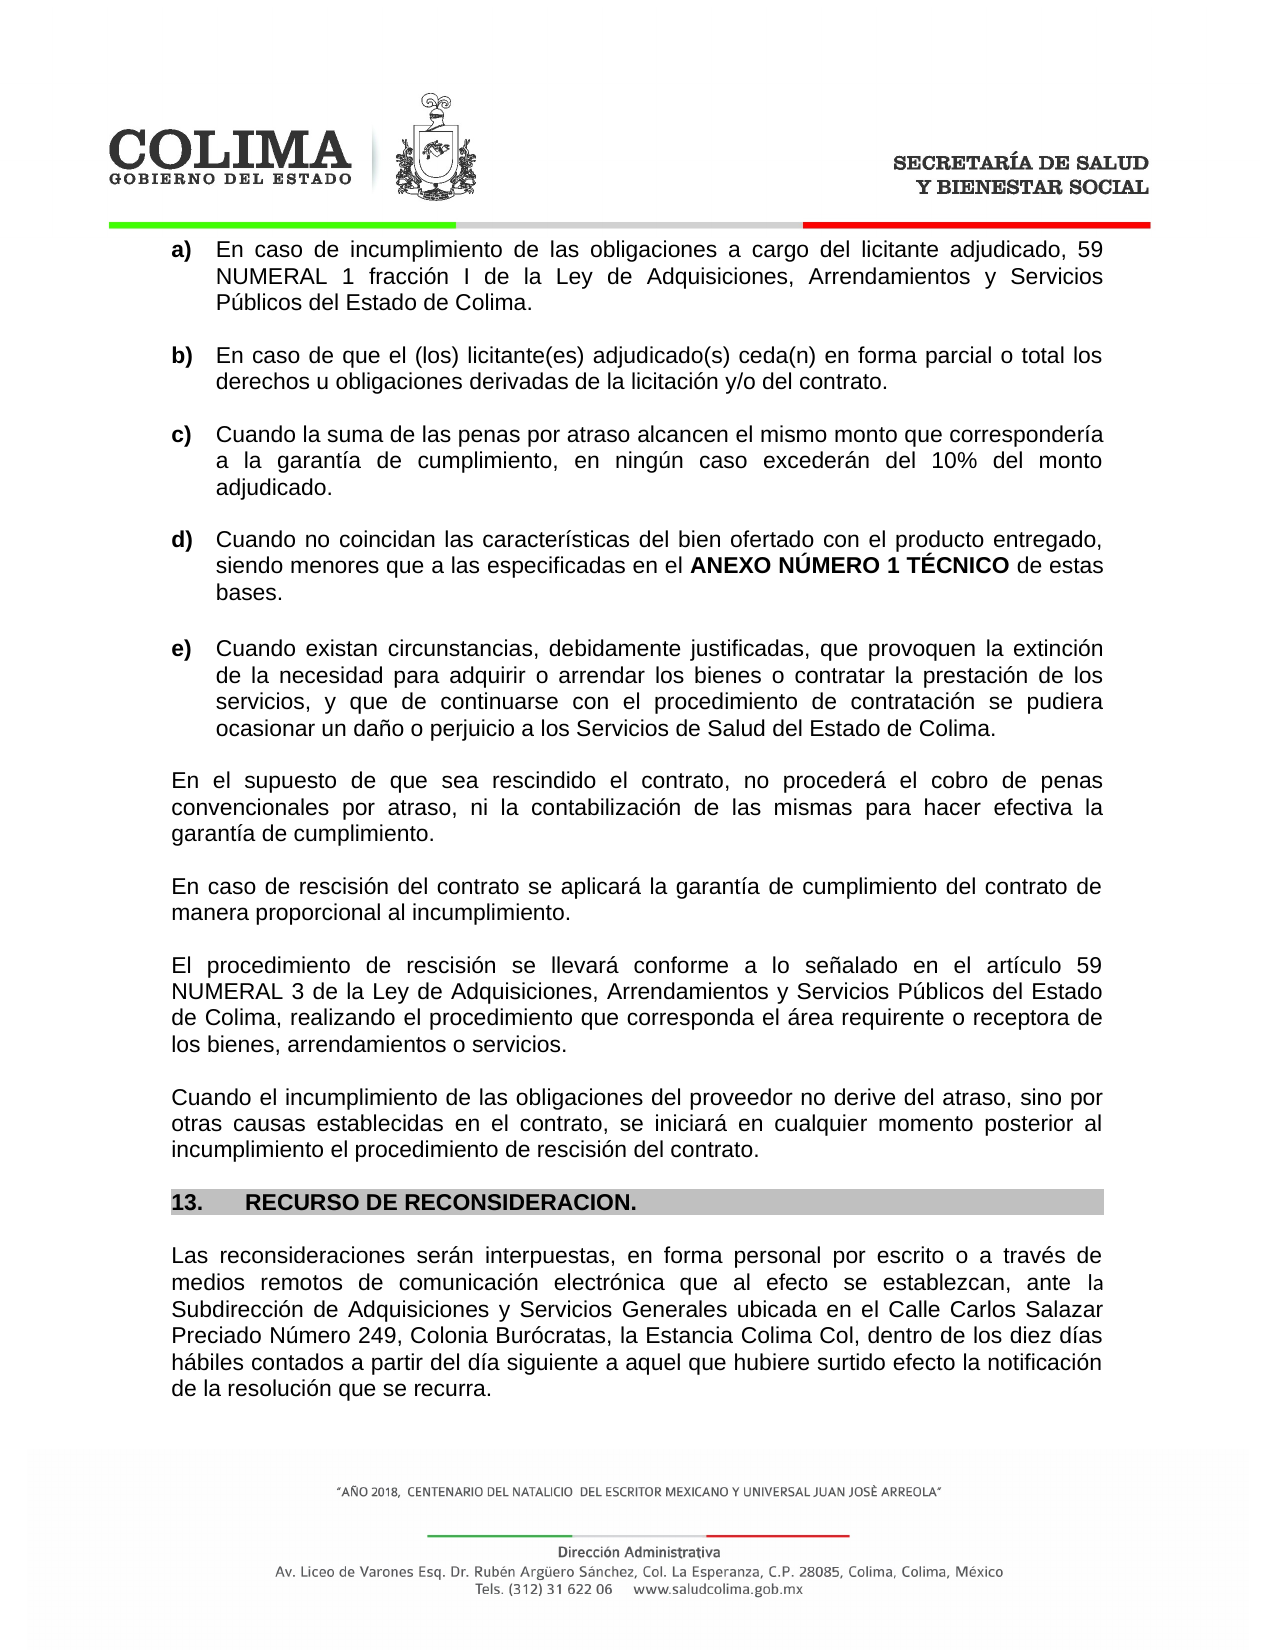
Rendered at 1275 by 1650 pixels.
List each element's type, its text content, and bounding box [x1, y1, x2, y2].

text Las reconsideraciones serán interpuestas, en forma personal por escrito o a través de medios remotos de comunicación electrónica que al efecto se establezcan, ante la Subdirección de Adquisiciones y Servicios Generales ubicada en el Calle Carlos Salazar Preciado Número 249, Colonia Burócratas, la Estancia Colima Col, dentro de los diez días hábiles contados a partir del día siguiente a aquel que hubiere surtido efecto la notificación de la resolución que se recurra. [171, 1242, 1104, 1401]
list Cuando existan circunstancias, debidamente justificadas, que provoquen la extinción de la necesidad para adquirir o arrendar los bienes o contratar la prestación de los servicios, y que de continuarse con el procedimiento de contratación se pudiera ocasionar un daño o perjuicio a los Servicios de Salud del Estado de Colima. [171, 635, 1104, 741]
list En caso de incumplimiento de las obligaciones a cargo del licitante adjudicado, 59 NUMERAL 1 fracción I de la Ley de Adquisiciones, Arrendamientos y Servicios Públicos del Estado de Colima. [171, 236, 1104, 315]
list Cuando no coincidan las características del bien ofertado con el producto entregado, siendo menores que a las especificadas en el ANEXO NÚMERO 1 TÉCNICO de estas bases. [171, 526, 1104, 605]
text 13. RECURSO DE RECONSIDERACION. [171, 1189, 1104, 1215]
list En caso de que el (los) licitante(es) adjudicado(s) ceda(n) en forma parcial o total los derechos u obligaciones derivadas de la licitación y/o del contrato. [171, 342, 1104, 394]
text El procedimiento de rescisión se llevará conforme a lo señalado en el artículo 59 NUMERAL 3 de la Ley de Adquisiciones, Arrendamientos y Servicios Públicos del Estado de Colima, realizando el procedimiento que corresponda el área requirente o receptora de los bienes, arrendamientos o servicios. [171, 952, 1104, 1057]
picture [27, 1449, 1249, 1650]
picture [0, 7, 1261, 238]
list Cuando la suma de las penas por atraso alcancen el mismo monto que correspondería a la garantía de cumplimiento, en ningún caso excederán del 10% del monto adjudicado. [171, 421, 1104, 500]
text Cuando el incumplimiento de las obligaciones del proveedor no derive del atraso, sino por otras causas establecidas en el contrato, se iniciará en cualquier momento posterior al incumplimiento el procedimiento de rescisión del contrato. [171, 1083, 1104, 1162]
text En el supuesto de que sea rescindido el contrato, no procederá el cobro de penas convencionales por atraso, ni la contabilización de las mismas para hacer efectiva la garantía de cumplimiento. [171, 767, 1104, 846]
text En caso de rescisión del contrato se aplicará la garantía de cumplimiento del contrato de manera proporcional al incumplimiento. [171, 873, 1104, 925]
